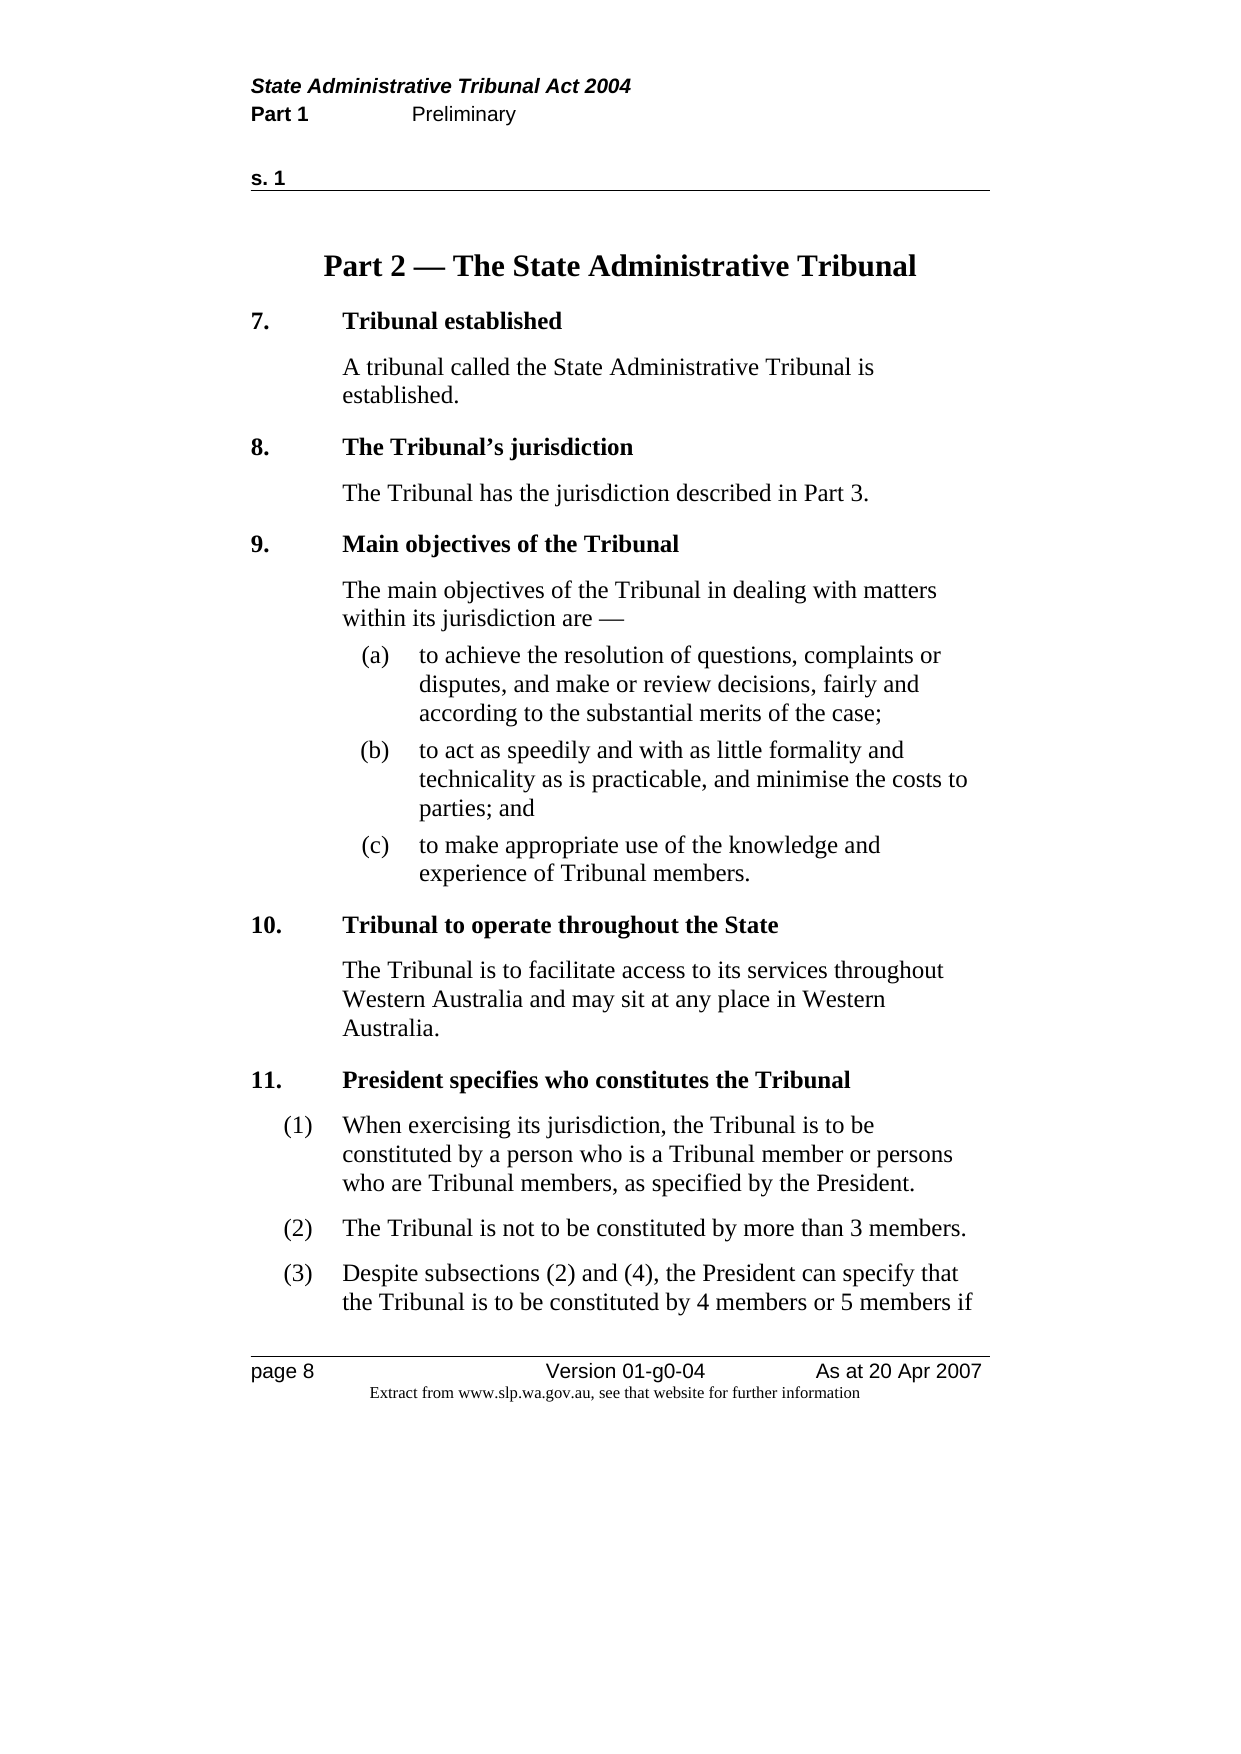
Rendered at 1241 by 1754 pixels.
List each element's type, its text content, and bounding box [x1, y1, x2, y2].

text The Tribunal is to facilitate access to its services throughout Western Australia and may sit at any place in Western Australia. [251, 956, 990, 1042]
subtitle 10. Tribunal to operate throughout the State [251, 910, 990, 939]
text (a) to achieve the resolution of questions, complaints or disputes, and make or review decisions, fairly and according to the substantial merits of the case; [251, 641, 990, 727]
text The Tribunal has the jurisdiction described in Part 3. [251, 478, 990, 506]
subtitle Part 2 — The State Administrative Tribunal [251, 247, 990, 283]
subtitle 9. Main objectives of the Tribunal [251, 529, 990, 558]
text (b) to act as speedily and with as little formality and technicality as is practicable, and minimise the costs to parties; and [251, 735, 990, 821]
text A tribunal called the State Administrative Tribunal is established. [251, 352, 990, 409]
text (2) The Tribunal is not to be constituted by more than 3 members. [251, 1213, 990, 1242]
text (c) to make appropriate use of the knowledge and experience of Tribunal members. [251, 830, 990, 887]
subtitle 7. Tribunal established [251, 306, 990, 335]
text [251, 1258, 990, 1316]
text (1) When exercising its jurisdiction, the Tribunal is to be constituted by a person who is a Tribunal member or persons who are Tribunal members, as specified by the President. [251, 1110, 990, 1196]
subtitle 11. President specifies who constitutes the Tribunal [251, 1065, 990, 1093]
subtitle 8. The Tribunal’s jurisdiction [251, 432, 990, 461]
text The main objectives of the Tribunal in dealing with matters within its jurisdiction are — [251, 575, 990, 632]
